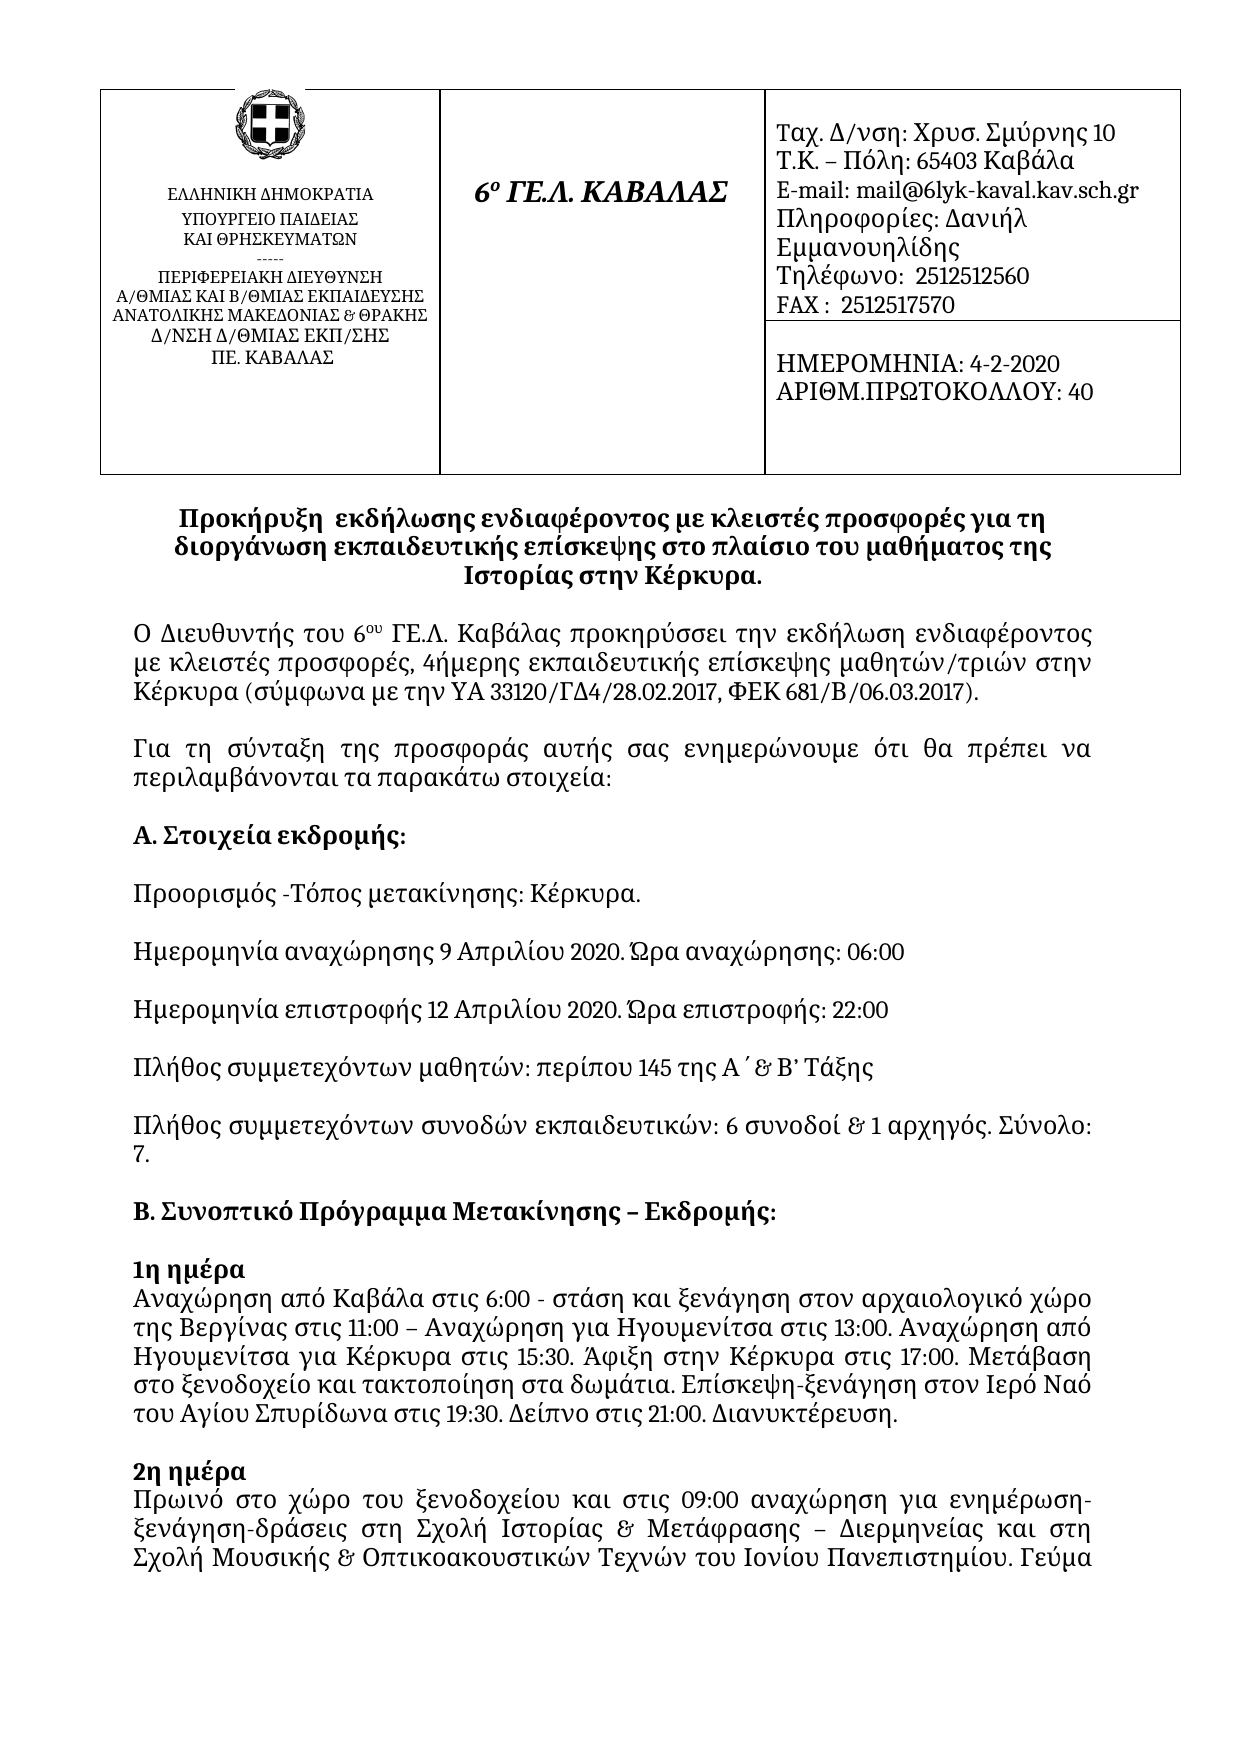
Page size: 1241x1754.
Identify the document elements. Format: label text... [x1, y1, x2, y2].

table_header ΕΛΛΗΝΙΚΗ ΔΗΜΟΚΡΑΤΙΑ ΥΠΟΥΡΓΕΙΟ ΠΑΙΔΕΙΑΣ ΚΑΙ ΘΡΗΣΚΕΥΜΑΤΩΝ ----- ΠΕΡΙΦΕΡΕΙΑΚΗ ΔΙΕΥΘΥΝΣΗ Α/ΘΜΙΑΣ ΚΑΙ Β/ΘΜΙΑΣ ΕΚΠΑΙΔΕΥΣΗΣ ΑΝΑΤΟΛΙΚΗΣ ΜΑΚΕΔΟΝΙΑΣ & ΘΡΑΚΗΣ Δ/ΝΣΗ Δ/ΘΜΙΑΣ ΕΚΠ/ΣΗΣ ΠΕ. ΚΑΒΑΛΑΣ [101, 90, 439, 474]
text Προορισμός -Τόπος μετακίνησης: Κέρκυρα. [133, 880, 1093, 909]
text Αναχώρηση από Καβάλα στις 6:00 - στάση και ξενάγηση στον αρχαιολογικό χώρο της Βεργίνας στις 11:00 – Αναχώρηση για Ηγουμενίτσα στις 13:00. Αναχώρηση από Ηγουμενίτσα για Κέρκυρα στις 15:30. Άφιξη στην Κέρκυρα στις 17:00. Μετάβαση στο ξενοδοχείο και τακτοποίηση στα δωμάτια. Επίσκεψη-ξενάγηση στον Ιερό Ναό του Αγίου Σπυρίδωνα στις 19:30. Δείπνο στις 21:00. Διανυκτέρευση. [133, 1285, 1093, 1429]
text Για τη σύνταξη της προσφοράς αυτής σας ενημερώνουμε ότι θα πρέπει να περιλαμβάνονται τα παρακάτω στοιχεία: [133, 735, 1093, 793]
text 1η ημέρα [133, 1256, 1093, 1285]
text 2η ημέρα [133, 1457, 1093, 1486]
table_header Tαχ. Δ/νση: Χρυσ. Σμύρνης 10 Τ.Κ. – Πόλη: 65403 Καβάλα E-mail: mail@6lyk-kaval.kav.sch.gr Πληροφορίες: Δανιήλ Εμμανουηλίδης Τηλέφωνο: 2512512560 FAX : 2512517570 [766, 90, 1180, 320]
text Προκήρυξη εκδήλωσης ενδιαφέροντος με κλειστές προσφορές για τη διοργάνωση εκπαιδευτικής επίσκεψης στο πλαίσιο του μαθήματος της Ιστορίας στην Κέρκυρα. [133, 504, 1093, 591]
table_cell ΗΜΕΡΟΜΗΝΙΑ: 4-2-2020 ΑΡΙΘΜ.ΠΡΩΤΟΚΟΛΛΟΥ: 40 [766, 321, 1180, 474]
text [133, 1486, 1093, 1572]
text Ο Διευθυντής του 6ου ΓΕ.Λ. Καβάλας προκηρύσσει την εκδήλωση ενδιαφέροντος με κλειστές προσφορές, 4ήμερης εκπαιδευτικής επίσκεψης μαθητών/τριών στην Κέρκυρα (σύμφωνα με την ΥΑ 33120/ΓΔ4/28.02.2017, ΦΕΚ 681/Β/06.03.2017). [133, 620, 1093, 706]
text Πλήθος συμμετεχόντων μαθητών: περίπου 145 της Α΄& Β’ Τάξης [133, 1054, 1093, 1082]
text Α. Στοιχεία εκδρομής: [133, 822, 1093, 851]
table_header 6ο ΓΕ.Λ. ΚΑΒΑΛΑΣ [441, 90, 764, 474]
text Ημερομηνία αναχώρησης 9 Απριλίου 2020. Ώρα αναχώρησης: 06:00 [133, 938, 1093, 967]
text Ημερομηνία επιστροφής 12 Απριλίου 2020. Ώρα επιστροφής: 22:00 [133, 996, 1093, 1024]
text Πλήθος συμμετεχόντων συνοδών εκπαιδευτικών: 6 συνοδοί & 1 αρχηγός. Σύνολο: 7. [133, 1112, 1093, 1169]
picture [235, 89, 306, 160]
text Β. Συνοπτικό Πρόγραμμα Μετακίνησης – Εκδρομής: [133, 1198, 1093, 1227]
